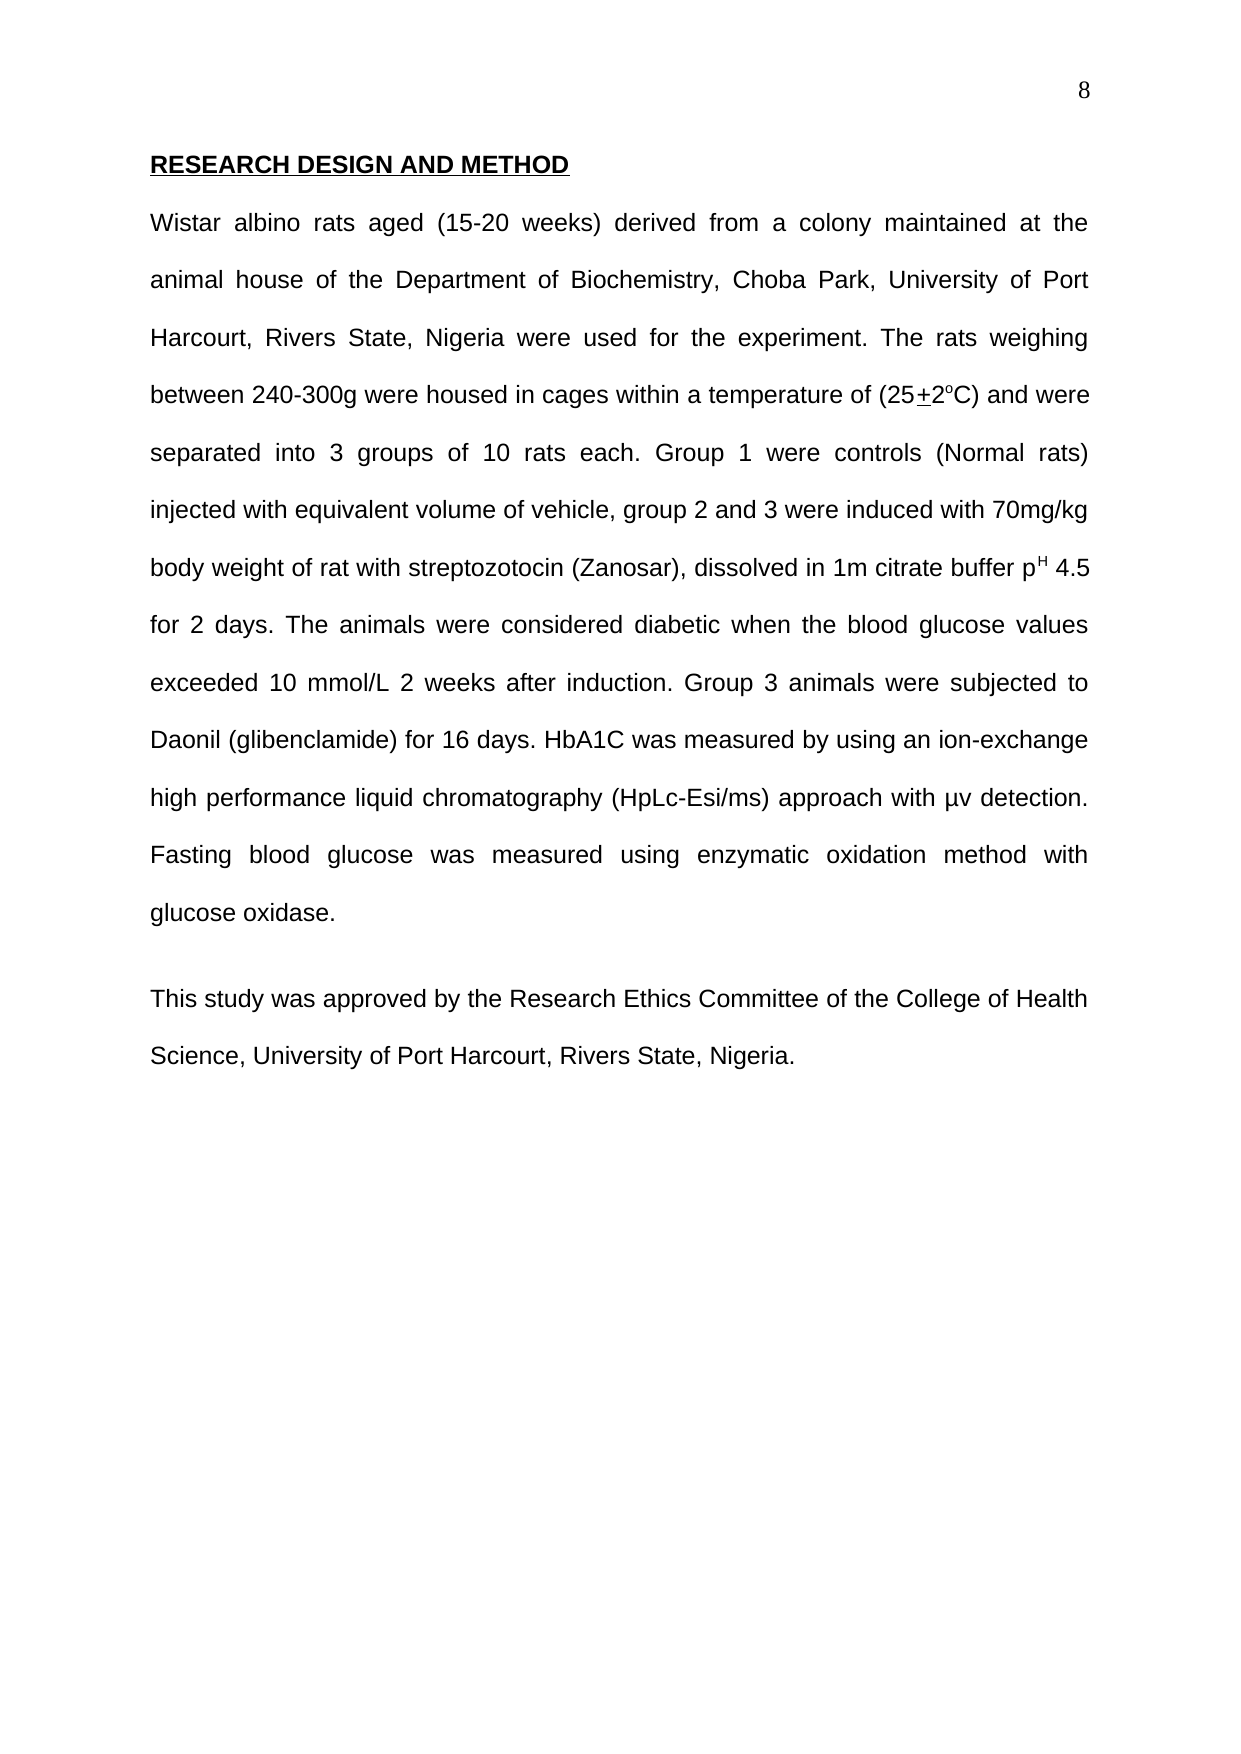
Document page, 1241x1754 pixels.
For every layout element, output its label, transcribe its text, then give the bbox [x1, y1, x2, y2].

text RESEARCH DESIGN AND METHOD [150, 150, 1090, 179]
text Wistar albino rats aged (15-20 weeks) derived from a colony maintained at the animal house of the Department of Biochemistry, Choba Park, University of Port Harcourt, Rivers State, Nigeria were used for the experiment. The rats weighing between 240-300g were housed in cages within a temperature of (25+2oC) and were separated into 3 groups of 10 rats each. Group 1 were controls (Normal rats) injected with equivalent volume of vehicle, group 2 and 3 were induced with 70mg/kg body weight of rat with streptozotocin (Zanosar), dissolved in 1m citrate buffer pH 4.5 for 2 days. The animals were considered diabetic when the blood glucose values exceeded 10 mmol/L 2 weeks after induction. Group 3 animals were subjected to Daonil (glibenclamide) for 16 days. HbA1C was measured by using an ion-exchange high performance liquid chromatography (HpLc-Esi/ms) approach with µv detection. Fasting blood glucose was measured using enzymatic oxidation method with glucose oxidase. [150, 207, 1090, 926]
text This study was approved by the Research Ethics Committee of the College of Health Science, University of Port Harcourt, Rivers State, Nigeria. [150, 984, 1090, 1070]
